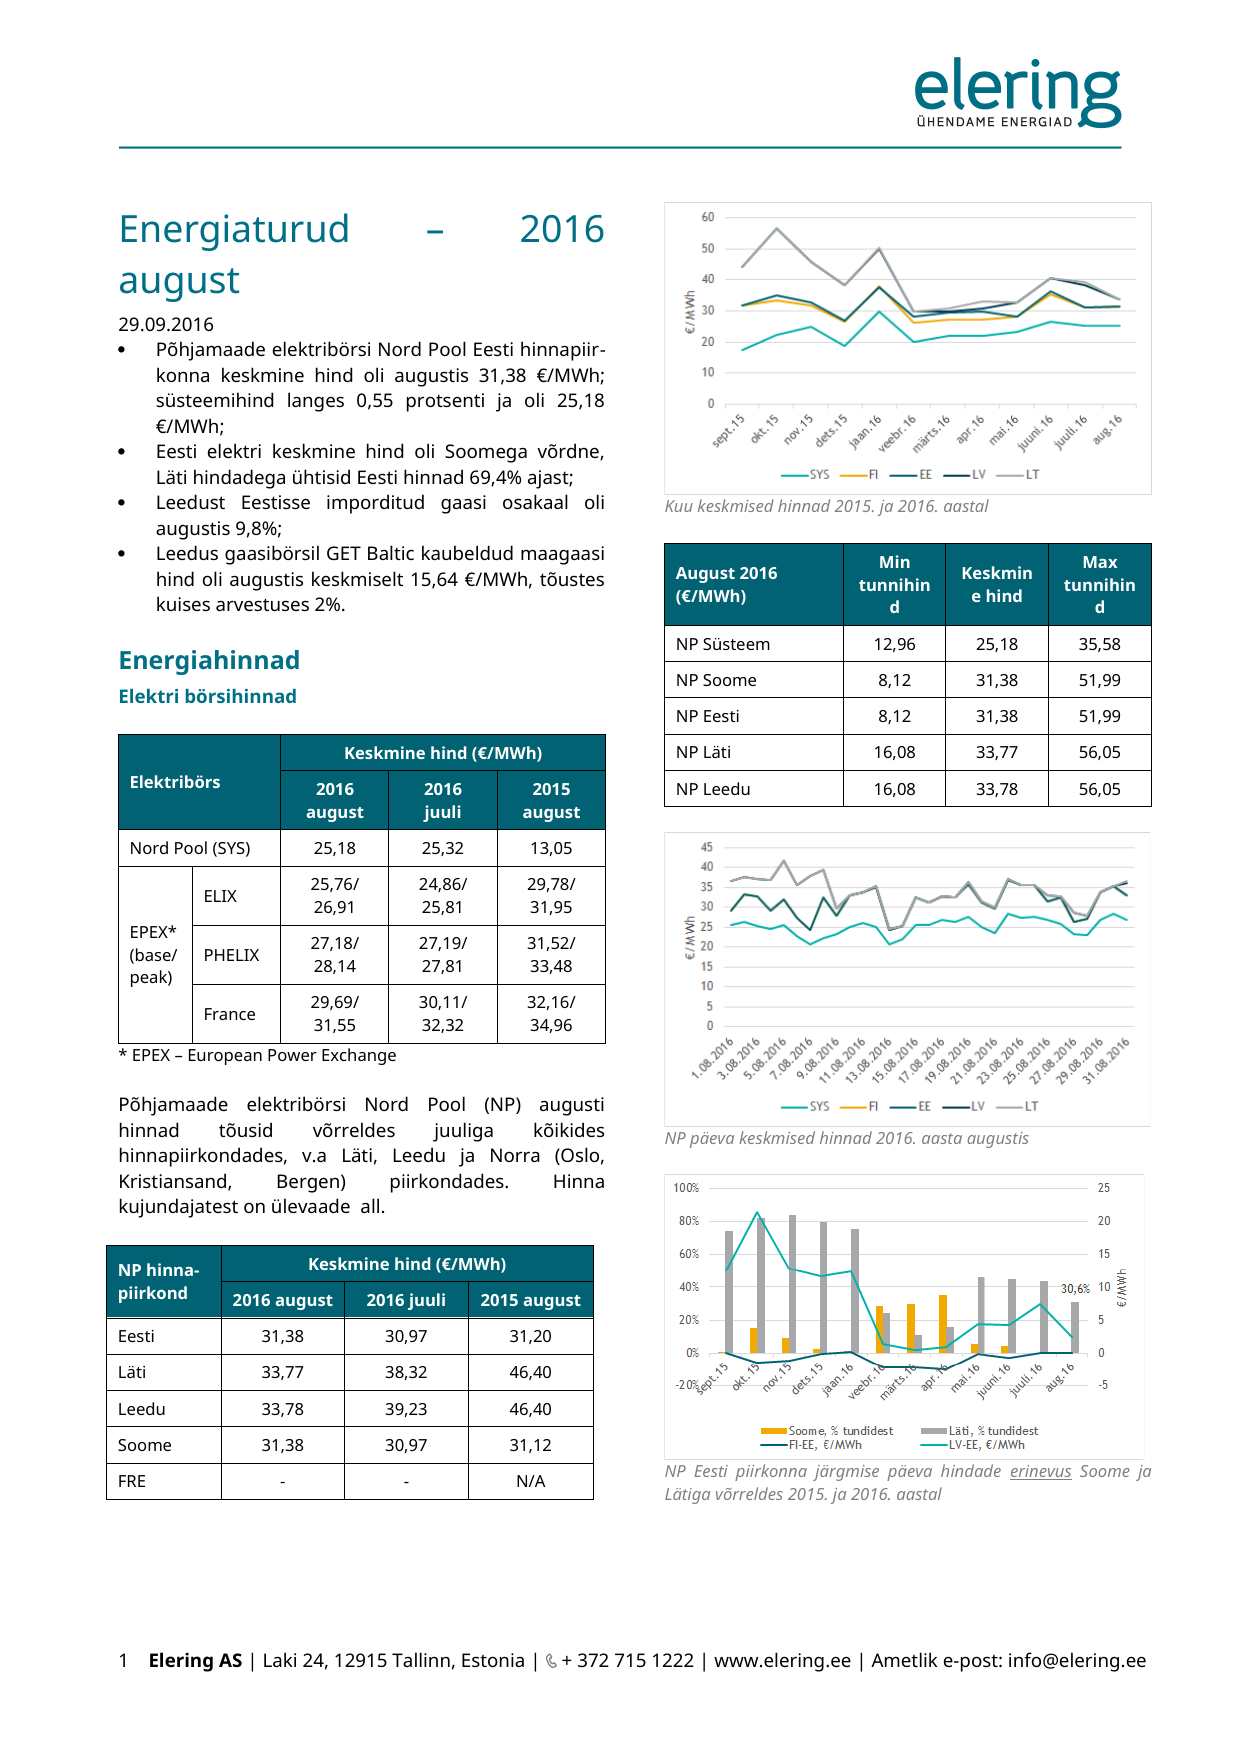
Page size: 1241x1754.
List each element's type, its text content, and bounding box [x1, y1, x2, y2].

table_cell 33,78 [222, 1391, 344, 1426]
table_cell 30,97 [345, 1319, 468, 1354]
table_cell 12,96 [844, 626, 945, 661]
table_cell 46,40 [469, 1391, 593, 1426]
table_header Keskmine hind [946, 544, 1048, 625]
table_cell 25,76/ 26,91 [281, 867, 388, 924]
table_header August 2016 (€/MWh) [665, 544, 843, 625]
text Elektri börsihinnad [118, 683, 605, 709]
table_cell ELIX [193, 867, 280, 924]
table_cell 29,69/ 31,55 [281, 985, 388, 1042]
picture [664, 832, 1151, 1127]
text 29.09.2016 [118, 311, 605, 337]
table_cell EPEX* (base/ peak) [119, 867, 192, 1042]
table_cell France [193, 985, 280, 1042]
table_cell 25,32 [389, 830, 497, 866]
table_cell 27,19/ 27,81 [389, 926, 497, 983]
table_cell 56,05 [1049, 771, 1151, 806]
table_cell NP Eesti [665, 698, 843, 733]
table_cell 51,99 [1049, 698, 1151, 733]
table_cell 31,38 [946, 698, 1048, 733]
table_cell Soome [107, 1427, 221, 1462]
table_cell 2016 august [281, 771, 388, 829]
table_cell 39,23 [345, 1391, 468, 1426]
table_cell 38,32 [345, 1355, 468, 1390]
subtitle Energiaturud – 2016 august [118, 203, 605, 305]
table_cell NP Leedu [665, 771, 843, 806]
table_cell 46,40 [469, 1355, 593, 1390]
text NP päeva keskmised hinnad 2016. aasta augustis [664, 1126, 1152, 1149]
table_cell - [345, 1464, 468, 1499]
table_cell 13,05 [498, 830, 605, 866]
picture [1, 0, 1239, 162]
table_cell 2015 august [498, 771, 605, 829]
table_cell 56,05 [1049, 735, 1151, 770]
table_header Keskmine hind (€/MWh) [281, 735, 605, 770]
text Põhjamaade elektribörsi Nord Pool (NP) augusti hinnad tõusid võrreldes juuliga kõikides hinnapiirkondades, v.a Läti, Leedu ja Norra (Oslo, Kristiansand, Bergen) piirkondades. Hinna kujundajatest on ülevaade Energiahindade mõjurite all. [118, 1092, 605, 1219]
table_cell 30,11/ 32,32 [389, 985, 497, 1042]
table_header Min tunnihind [844, 544, 945, 625]
table_cell Nord Pool (SYS) [119, 830, 280, 866]
table_cell Eesti [107, 1319, 221, 1354]
table_cell 8,12 [844, 662, 945, 697]
table_cell 31,38 [946, 662, 1048, 697]
table_cell NP Soome [665, 662, 843, 697]
table_cell 16,08 [844, 771, 945, 806]
table_cell Leedu [107, 1391, 221, 1426]
table_cell 29,78/ 31,95 [498, 867, 605, 924]
table_cell 2015 august [469, 1282, 593, 1317]
table_cell 35,58 [1049, 626, 1151, 661]
table_cell FRE [107, 1464, 221, 1499]
table_cell - [222, 1464, 344, 1499]
table_cell 31,38 [222, 1427, 344, 1462]
table_cell 25,18 [281, 830, 388, 866]
table_cell 25,18 [946, 626, 1048, 661]
list Põhjamaade elektribörsi Nord Pool Eesti hinnapiirkonna keskmine hind oli augustis 31,38 €/MWh; süsteemihind langes 0,55 protsenti ja oli 25,18 €/MWh; [118, 337, 605, 439]
subtitle Energiahinnad [118, 643, 605, 677]
picture [664, 202, 1152, 495]
table_cell 24,86/ 25,81 [389, 867, 497, 924]
table_cell 33,78 [946, 771, 1048, 806]
picture [664, 1174, 1145, 1460]
table_cell PHELIX [193, 926, 280, 983]
table_cell 8,12 [844, 698, 945, 733]
table_cell 31,12 [469, 1427, 593, 1462]
table_header Max tunnihind [1049, 544, 1151, 625]
table_cell 32,16/ 34,96 [498, 985, 605, 1042]
table_cell N/A [469, 1464, 593, 1499]
text Kuu keskmised hinnad 2015. ja 2016. aastal [664, 495, 1152, 518]
list Leedus gaasibörsil GET Baltic kaubeldud maagaasi hind oli augustis keskmiselt 15,64 €/MWh, tõustes kuises arvestuses 2%. [118, 541, 605, 617]
table_cell 31,20 [469, 1319, 593, 1354]
table_cell 2016 juuli [345, 1282, 468, 1317]
table_cell NP Süsteem [665, 626, 843, 661]
table_cell 31,38 [222, 1319, 344, 1354]
table_cell 33,77 [222, 1355, 344, 1390]
table_cell 2016 august [222, 1282, 344, 1317]
table_cell Läti [107, 1355, 221, 1390]
text * EPEX – European Power Exchange [118, 1044, 605, 1066]
table_cell 27,18/ 28,14 [281, 926, 388, 983]
list Eesti elektri keskmine hind oli Soomega võrdne, Läti hindadega ühtisid Eesti hinnad 69,4% ajast; [118, 439, 605, 490]
table_header Elektribörs [119, 735, 280, 829]
table_cell 31,52/ 33,48 [498, 926, 605, 983]
list Leedust Eestisse imporditud gaasi osakaal oli augustis 9,8%; [118, 490, 605, 541]
table_cell NP Läti [665, 735, 843, 770]
table_header NP hinnapiirkond [107, 1246, 221, 1317]
text NP Eesti piirkonna järgmise päeva hindade erinevus Soome ja Lätiga võrreldes 2015. ja 2016. aastal [664, 1459, 1152, 1505]
table_cell 16,08 [844, 735, 945, 770]
table_cell 51,99 [1049, 662, 1151, 697]
table_cell 30,97 [345, 1427, 468, 1462]
table_cell 33,77 [946, 735, 1048, 770]
table_cell 2016 juuli [389, 771, 497, 829]
table_header Keskmine hind (€/MWh) [222, 1246, 593, 1281]
